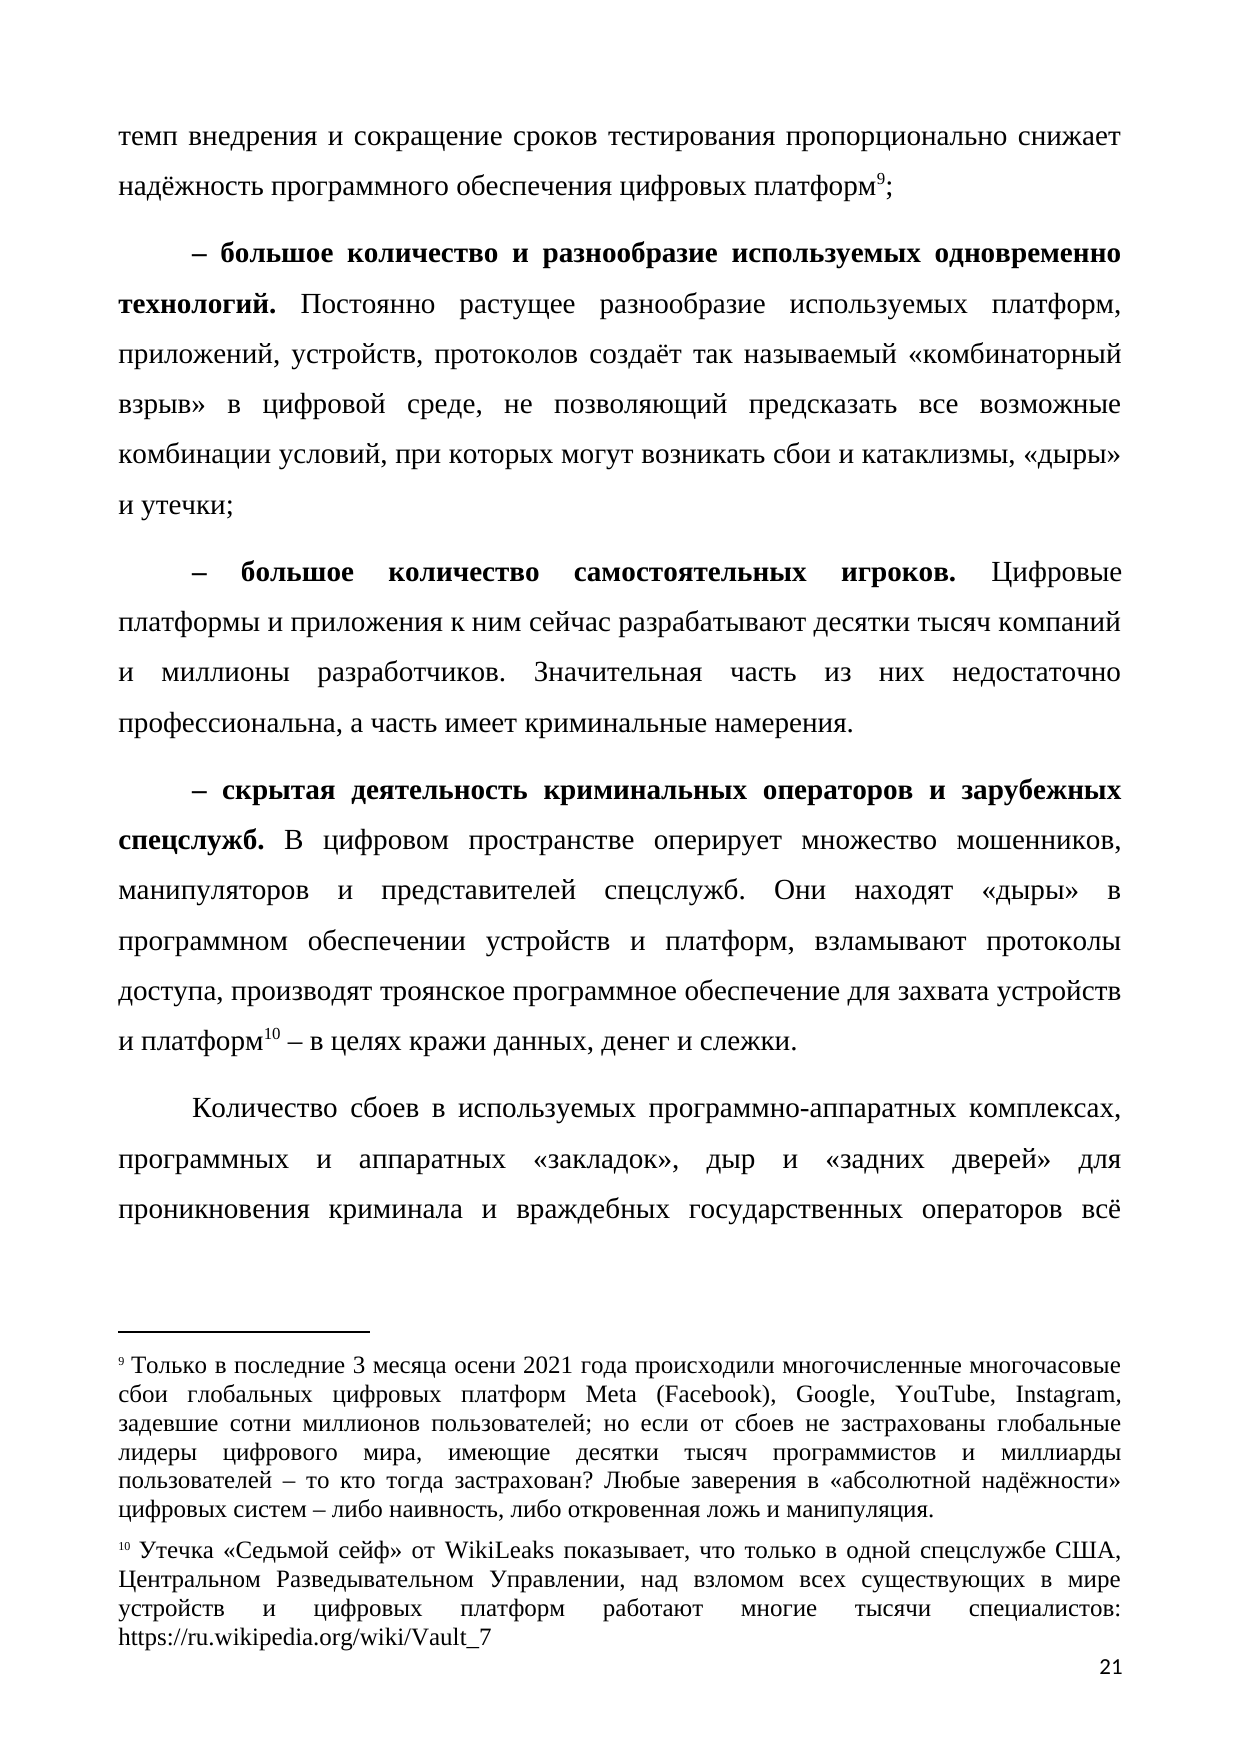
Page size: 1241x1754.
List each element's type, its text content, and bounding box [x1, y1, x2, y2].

text – большое количество и разнообразие используемых одновременно технологий. Постоянно растущее разнообразие используемых платформ, приложений, устройств, протоколов создаёт так называемый «комбинаторный взрыв» в цифровой среде, не позволяющий предсказать все возможные комбинации условий, при которых могут возникать сбои и катаклизмы, «дыры» и утечки; [118, 235, 1122, 521]
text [118, 118, 1122, 202]
text – скрытая деятельность криминальных операторов и зарубежных спецслужб. В цифровом пространстве оперирует множество мошенников, манипуляторов и представителей спецслужб. Они находят «дыры» в программном обеспечении устройств и платформ, взламывают протоколы доступа, производят троянское программное обеспечение для захвата устройств и платформ – в целях кражи данных, денег и слежки. [118, 772, 1122, 1057]
text – большое количество самостоятельных игроков. Цифровые платформы и приложения к ним сейчас разрабатывают десятки тысяч компаний и миллионы разработчиков. Значительная часть из них недостаточно профессиональна, а часть имеет криминальные намерения. [118, 554, 1122, 738]
text Количество сбоев в используемых программно-аппаратных комплексах, программных и аппаратных «закладок», дыр и «задних дверей» для проникновения криминала и враждебных государственных операторов всё время растёт, а соответственно – каждый год растёт и количество утечек персональных и чувствительных государственных и коммерческих данных. [118, 1090, 1122, 1224]
